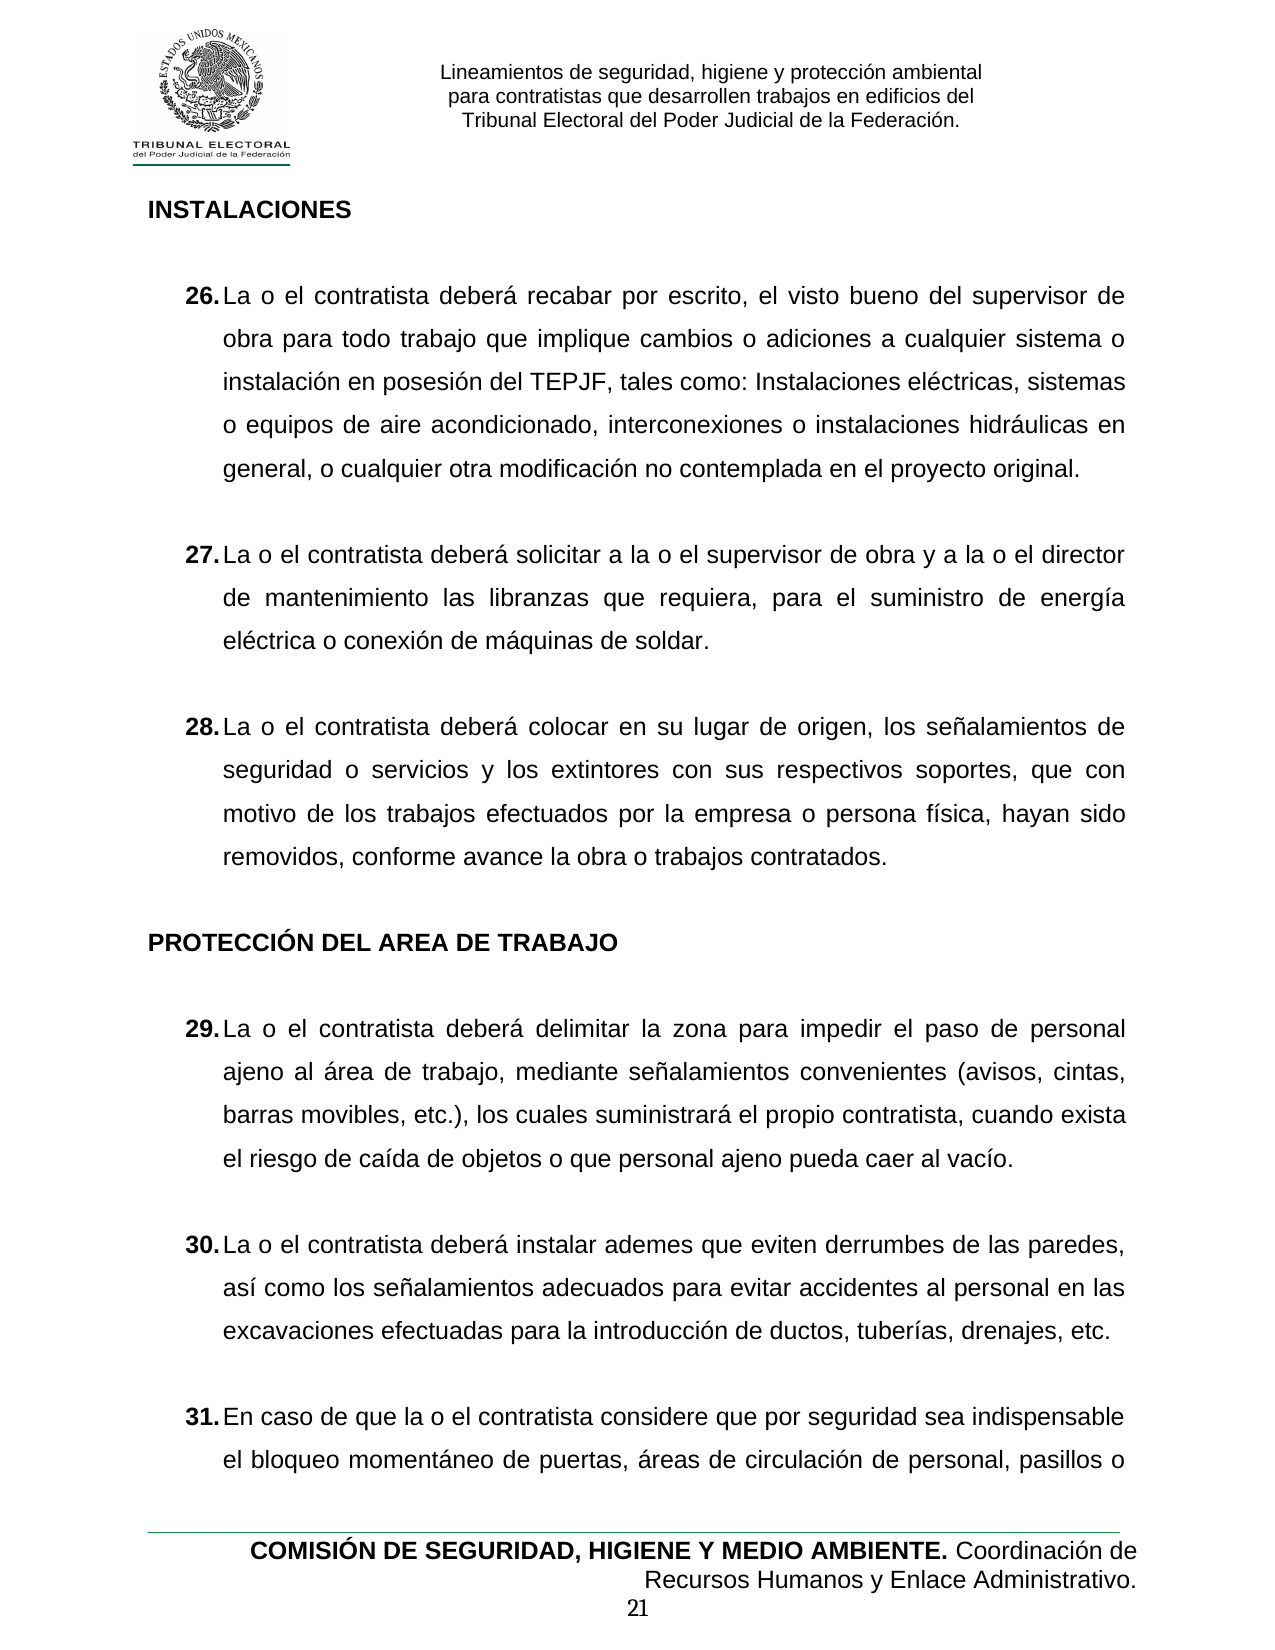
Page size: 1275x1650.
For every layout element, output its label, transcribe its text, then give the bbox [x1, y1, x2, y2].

text PROTECCIÓN DEL AREA DE TRABAJO [148, 928, 1127, 957]
list La o el contratista deberá delimitar la zona para impedir el paso de personal ajeno al área de trabajo, mediante señalamientos convenientes (avisos, cintas, barras movibles, etc.), los cuales suministrará el propio contratista, cuando exista el riesgo de caída de objetos o que personal ajeno pueda caer al vacío. [185, 1014, 1127, 1172]
list La o el contratista deberá colocar en su lugar de origen, los señalamientos de seguridad o servicios y los extintores con sus respectivos soportes, que con motivo de los trabajos efectuados por la empresa o persona física, hayan sido removidos, conforme avance la obra o trabajos contratados. [185, 712, 1127, 870]
list La o el contratista deberá instalar ademes que eviten derrumbes de las paredes, así como los señalamientos adecuados para evitar accidentes al personal en las excavaciones efectuadas para la introducción de ductos, tuberías, drenajes, etc. [185, 1230, 1127, 1345]
list La o el contratista deberá solicitar a la o el supervisor de obra y a la o el director de mantenimiento las libranzas que requiera, para el suministro de energía eléctrica o conexión de máquinas de soldar. [185, 540, 1127, 655]
list La o el contratista deberá recabar por escrito, el visto bueno del supervisor de obra para todo trabajo que implique cambios o adiciones a cualquier sistema o instalación en posesión del TEPJF, tales como: Instalaciones eléctricas, sistemas o equipos de aire acondicionado, interconexiones o instalaciones hidráulicas en general, o cualquier otra modificación no contemplada en el proyecto original. [185, 281, 1127, 482]
text INSTALACIONES [148, 195, 1127, 223]
picture [132, 29, 291, 166]
